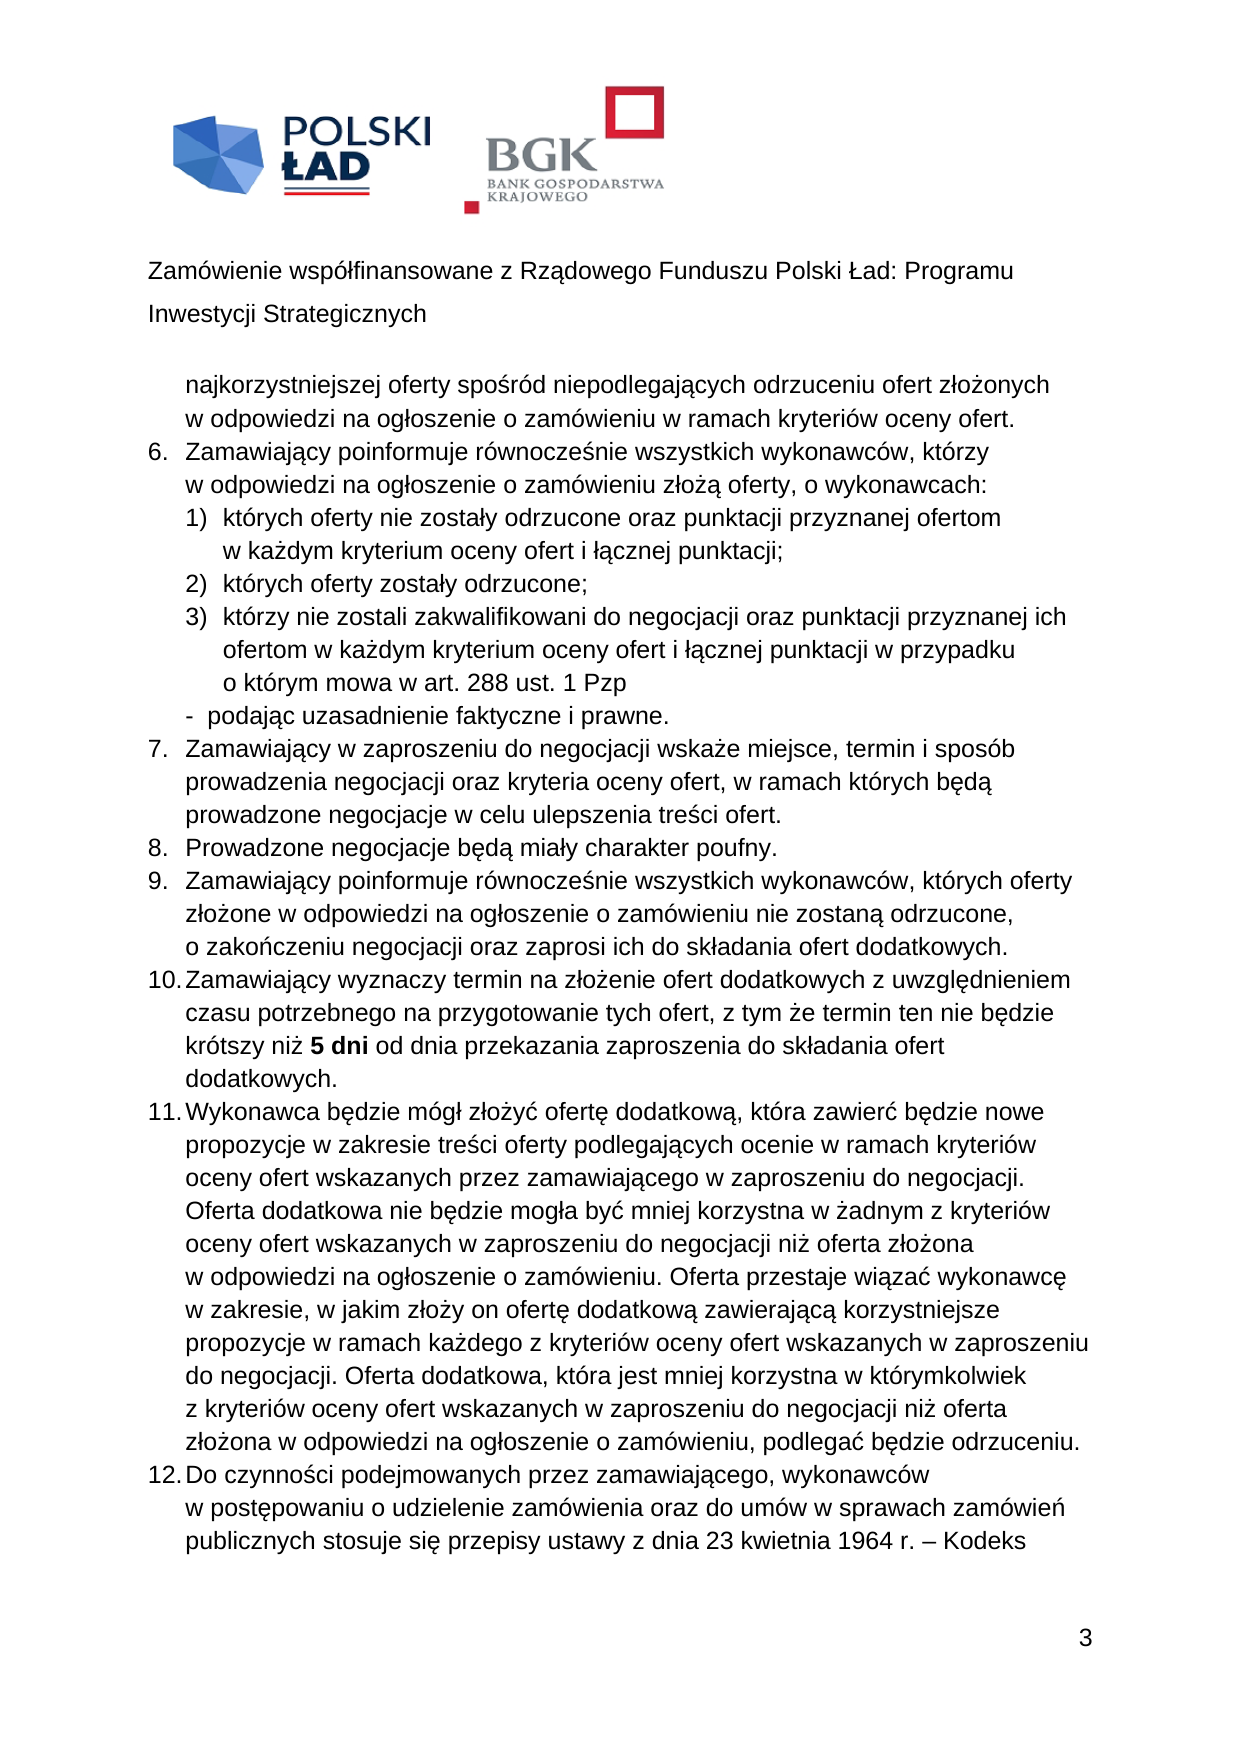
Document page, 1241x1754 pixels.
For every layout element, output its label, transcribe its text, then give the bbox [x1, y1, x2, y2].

list których oferty zostały odrzucone; [185, 569, 1093, 597]
text - podając uzasadnienie faktyczne i prawne. [185, 701, 1093, 729]
list Zamawiający poinformuje równocześnie wszystkich wykonawców, którzy w odpowiedzi na ogłoszenie o zamówieniu złożą oferty, o wykonawcach: [148, 437, 1093, 498]
list Wykonawca będzie mógł złożyć ofertę dodatkową, która zawierć będzie nowe propozycje w zakresie treści oferty podlegających ocenie w ramach kryteriów oceny ofert wskazanych przez zamawiającego w zaproszeniu do negocjacji. Oferta dodatkowa nie będzie mogła być mniej korzystna w żadnym z kryteriów oceny ofert wskazanych w zaproszeniu do negocjacji niż oferta złożona w odpowiedzi na ogłoszenie o zamówieniu. Oferta przestaje wiązać wykonawcę w zakresie, w jakim złoży on ofertę dodatkową zawierającą korzystniejsze propozycje w ramach każdego z kryteriów oceny ofert wskazanych w zaproszeniu do negocjacji. Oferta dodatkowa, która jest mniej korzystna w którymkolwiek z kryteriów oceny ofert wskazanych w zaproszeniu do negocjacji niż oferta złożona w odpowiedzi na ogłoszenie o zamówieniu, podlegać będzie odrzuceniu. [148, 1097, 1093, 1456]
list Zamawiający wyznaczy termin na złożenie ofert dodatkowych z uwzględnieniem czasu potrzebnego na przygotowanie tych ofert, z tym że termin ten nie będzie krótszy niż 5 dni od dnia przekazania zaproszenia do składania ofert dodatkowych. [148, 965, 1093, 1093]
picture [148, 74, 688, 227]
list których oferty nie zostały odrzucone oraz punktacji przyznanej ofertom w każdym kryterium oceny ofert i łącznej punktacji; [185, 503, 1093, 564]
list Zamawiający poinformuje równocześnie wszystkich wykonawców, których oferty złożone w odpowiedzi na ogłoszenie o zamówieniu nie zostaną odrzucone, o zakończeniu negocjacji oraz zaprosi ich do składania ofert dodatkowych. [148, 866, 1093, 961]
list Prowadzone negocjacje będą miały charakter poufny. [148, 833, 1093, 862]
list którzy nie zostali zakwalifikowani do negocjacji oraz punktacji przyznanej ich ofertom w każdym kryterium oceny ofert i łącznej punktacji w przypadku o którym mowa w art. 288 ust. 1 Pzp [185, 602, 1093, 696]
list Zamawiający w zaproszeniu do negocjacji wskaże miejsce, termin i sposób prowadzenia negocjacji oraz kryteria oceny ofert, w ramach których będą prowadzone negocjacje w celu ulepszenia treści ofert. [148, 734, 1093, 828]
